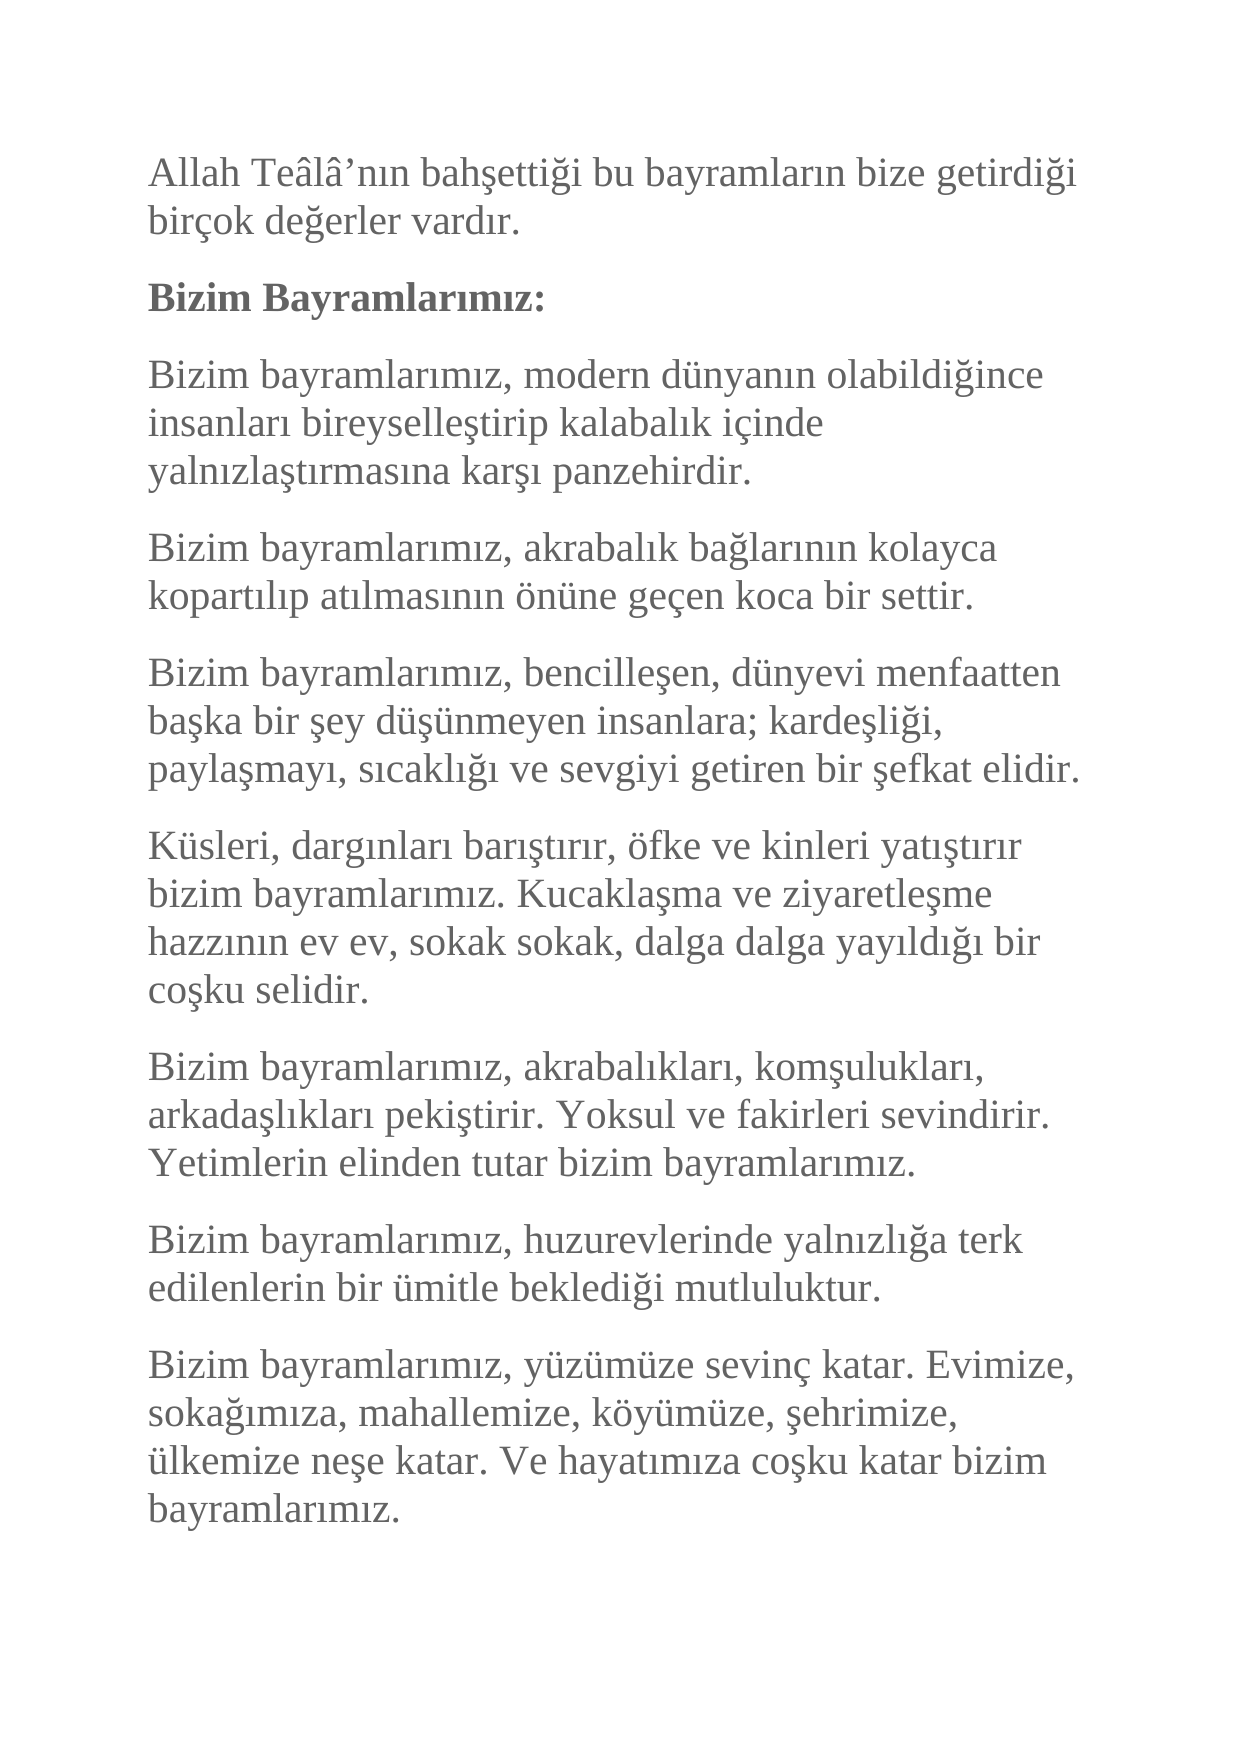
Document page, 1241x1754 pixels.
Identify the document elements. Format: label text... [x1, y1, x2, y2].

text Bizim bayramlarımız, yüzümüze sevinç katar. Evimize, sokağımıza, mahallemize, köyümüze, şehrimize, ülkemize neşe katar. Ve hayatımıza coşku katar bizim bayramlarımız. [148, 1339, 1093, 1531]
text Bizim bayramlarımız, akrabalıkları, komşulukları, arkadaşlıkları pekiştirir. Yoksul ve fakirleri sevindirir. Yetimlerin elinden tutar bizim bayramlarımız. [148, 1041, 1093, 1185]
text Bizim Bayramlarımız: [148, 273, 1093, 321]
text Bizim bayramlarımız, modern dünyanın olabildiğince insanları bireyselleştirip kalabalık içinde yalnızlaştırmasına karşı panzehirdir. [148, 350, 1093, 493]
text Bizim bayramlarımız, akrabalık bağlarının kolayca kopartılıp atılmasının önüne geçen koca bir settir. [148, 523, 1093, 618]
text Allah Teâlâ’nın bahşettiği bu bayramların bize getirdiği birçok değerler vardır. [148, 148, 1093, 243]
text Bizim bayramlarımız, huzurevlerinde yalnızlığa terk edilenlerin bir ümitle beklediği mutluluktur. [148, 1214, 1093, 1310]
text Küsleri, dargınları barıştırır, öfke ve kinleri yatıştırır bizim bayramlarımız. Kucaklaşma ve ziyaretleşme hazzının ev ev, sokak sokak, dalga dalga yayıldığı bir coşku selidir. [148, 821, 1093, 1012]
text Bizim bayramlarımız, bencilleşen, dünyevi menfaatten başka bir şey düşünmeyen insanlara; kardeşliği, paylaşmayı, sıcaklığı ve sevgiyi getiren bir şefkat elidir. [148, 648, 1093, 791]
